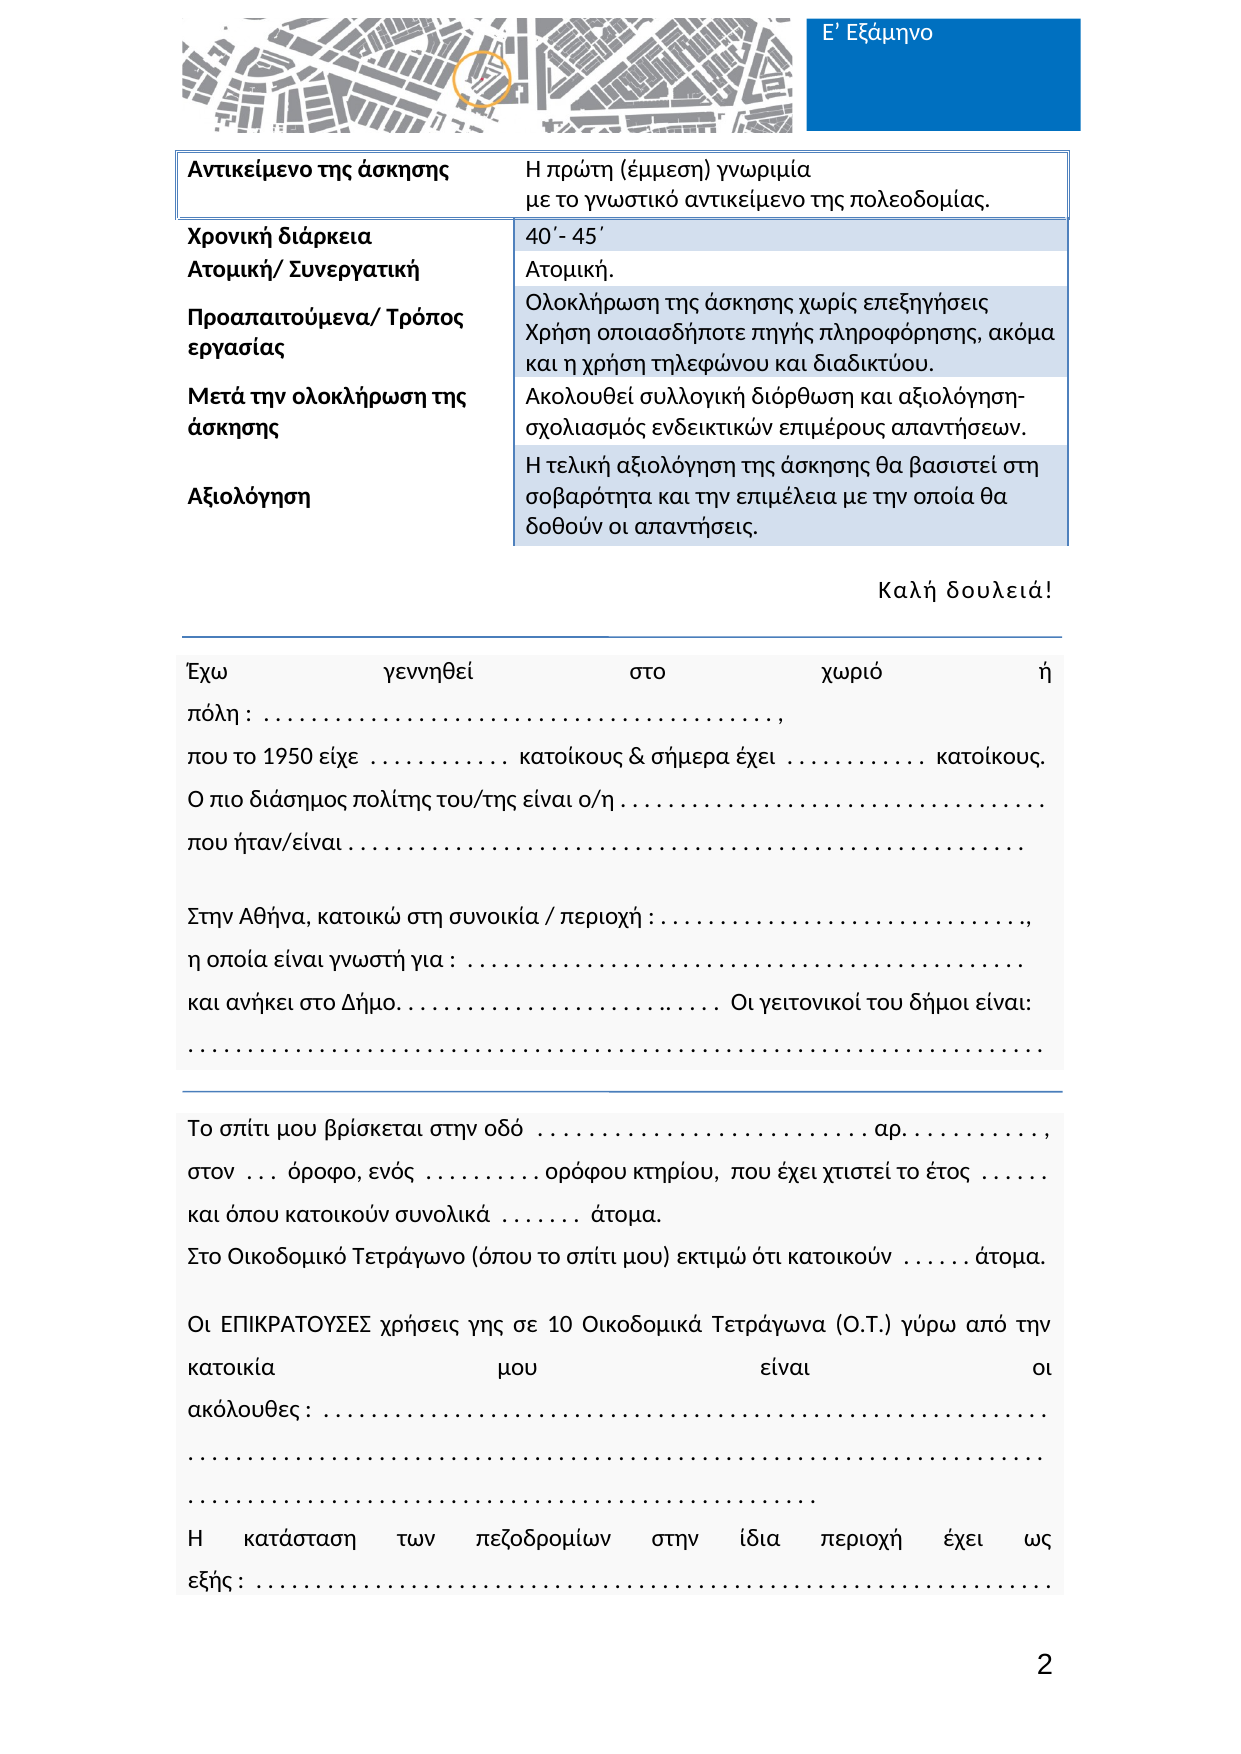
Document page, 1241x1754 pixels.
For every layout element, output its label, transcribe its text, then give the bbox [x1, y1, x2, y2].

table_cell Μετά την ολοκλήρωση της άσκησης [176, 378, 513, 444]
table_cell Ατομική/ Συνεργατική [176, 251, 513, 286]
table_header Αντικείμενο της άσκησης [178, 153, 514, 217]
text Καλή δουλειά! [187, 575, 1053, 605]
table_cell Η τελική αξιολόγηση της άσκησης θα βασιστεί στη σοβαρότητα και την επιμέλεια με την οποία θα δοθούν οι απαντήσεις. [515, 445, 1067, 546]
table_cell 40΄- 45΄ [515, 217, 1067, 251]
picture [182, 18, 793, 133]
table_cell Προαπαιτούμενα/ Τρόπος εργασίας [176, 286, 513, 377]
table_cell Χρονική διάρκεια [176, 217, 513, 251]
table_cell Αξιολόγηση [176, 445, 513, 546]
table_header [176, 1113, 1064, 1595]
table_cell Ατομική. [515, 251, 1067, 286]
table_header Έχω γεννηθεί στο χωριό ή πόλη : . . . . . . . . . . . . . . . . . . . . . . . . . . . . . . . . . . . . . . . . . . . , που το 1950 είχε . . . . . . . . . . . . κατοίκους & σήμερα έχει . . . . . . . . . . . . κατοίκους. Ο πιο διάσημος πολίτης του/της είναι ο/η . . . . . . . . . . . . . . . . . . . . . . . . . . . . . . . . . . . . που ήταν/είναι . . . . . . . . . . . . . . . . . . . . . . . . . . . . . . . . . . . . . . . . . . . . . . . . . . . . . . . . . Στην Αθήνα, κατοικώ στη συνοικία / περιοχή : . . . . . . . . . . . . . . . . . . . . . . . . . . . . . . ., η οποία είναι γνωστή για : . . . . . . . . . . . . . . . . . . . . . . . . . . . . . . . . . . . . . . . . . . . . . . . και ανήκει στο Δήμο. . . . . . . . . . . . . . . . . . . . . . .. . . . . Οι γειτονικοί του δήμοι είναι: . . . . . . . . . . . . . . . . . . . . . . . . . . . . . . . . . . . . . . . . . . . . . . . . . . . . . . . . . . . . . . . . . . . . . . . . [176, 655, 1064, 1070]
table_cell Ολοκλήρωση της άσκησης χωρίς επεξηγήσεις Χρήση οποιασδήποτε πηγής πληροφόρησης, ακόμα και η χρήση τηλεφώνου και διαδικτύου. [515, 286, 1067, 377]
table_header Η πρώτη (έμμεση) γνωριμία με το γνωστικό αντικείμενο της πολεοδομίας. [514, 153, 1067, 217]
table_cell Ακολουθεί συλλογική διόρθωση και αξιολόγηση-σχολιασμός ενδεικτικών επιμέρους απαντήσεων. [515, 378, 1067, 444]
